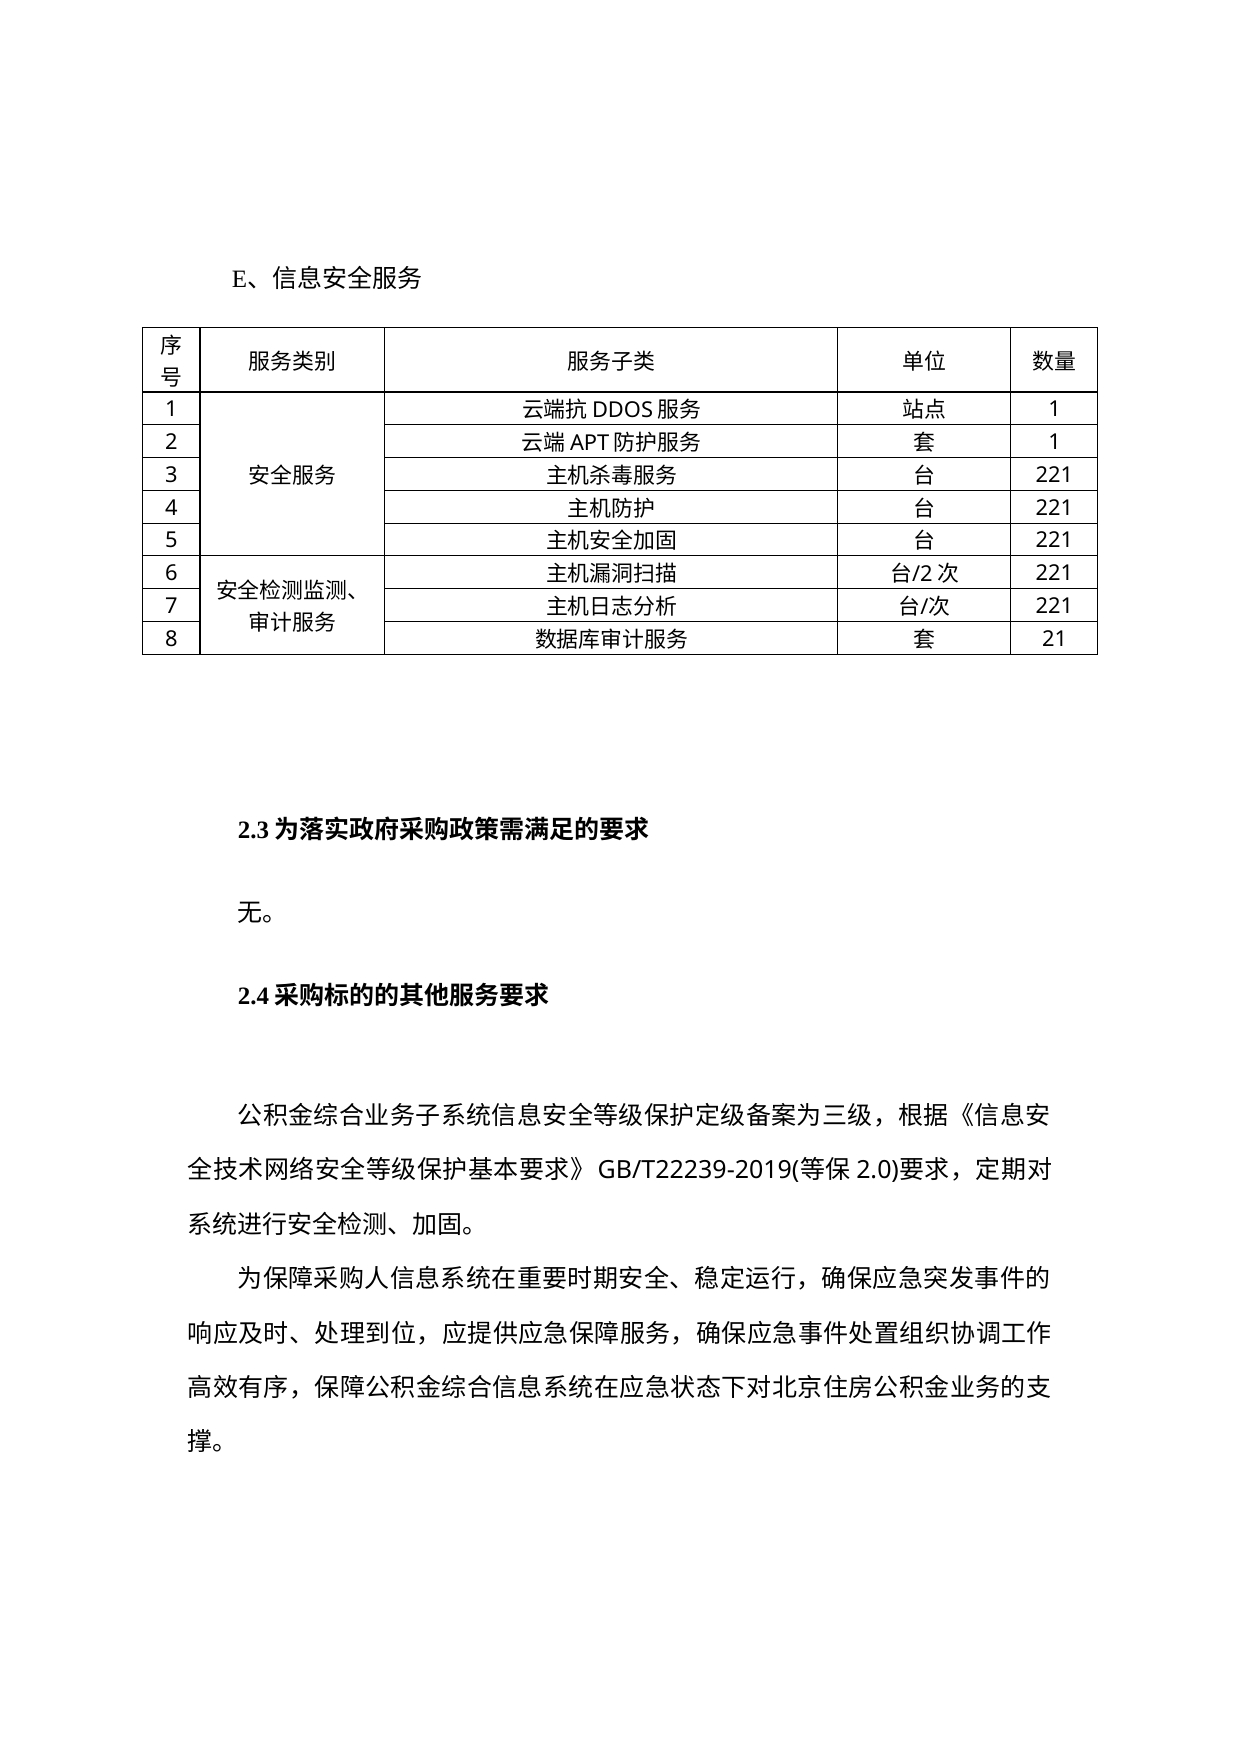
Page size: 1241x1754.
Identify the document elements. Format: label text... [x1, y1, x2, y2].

table_cell 1 [143, 393, 199, 424]
table_cell 主机防护 [385, 491, 837, 522]
table_cell 台 [838, 524, 1010, 555]
table_cell 3 [143, 458, 199, 490]
table_cell 云端APT防护服务 [385, 425, 837, 457]
table_cell 221 [1011, 524, 1097, 555]
table_cell 主机杀毒服务 [385, 458, 837, 490]
table_cell 1 [1011, 425, 1097, 457]
table_cell 221 [1011, 491, 1097, 522]
table_cell 云端抗DDOS服务 [385, 393, 837, 424]
text 为保障采购人信息系统在重要时期安全、稳定运行，确保应急突发事件的响应及时、处理到位，应提供应急保障服务，确保应急事件处置组织协调工作高效有序，保障公积金综合信息系统在应急状态下对北京住房公积金业务的支撑。 [187, 1259, 1053, 1458]
table_cell 数据库审计服务 [385, 622, 837, 653]
table_cell 台 [838, 491, 1010, 522]
text 2.3为落实政府采购政策需满足的要求 [187, 795, 1053, 860]
table_cell 7 [143, 589, 199, 621]
table_header 序号 [143, 328, 199, 391]
table_cell 安全检测监测、审计服务 [201, 556, 384, 653]
table_cell 1 [1011, 393, 1097, 424]
table_cell 4 [143, 491, 199, 522]
table_header 服务子类 [385, 328, 837, 391]
table_cell 221 [1011, 556, 1097, 588]
table_cell 21 [1011, 622, 1097, 653]
table_cell 站点 [838, 393, 1010, 424]
list E、信息安全服务 [187, 244, 1053, 309]
table_cell 主机漏洞扫描 [385, 556, 837, 588]
table_header 数量 [1011, 328, 1097, 391]
table_cell 5 [143, 524, 199, 555]
table_cell 套 [838, 425, 1010, 457]
table_cell 套 [838, 622, 1010, 653]
table_cell 2 [143, 425, 199, 457]
table_cell 主机日志分析 [385, 589, 837, 621]
table_cell 6 [143, 556, 199, 588]
table_header 服务类别 [201, 328, 384, 391]
table_cell 台/次 [838, 589, 1010, 621]
text 公积金综合业务子系统信息安全等级保护定级备案为三级，根据《信息安全技术网络安全等级保护基本要求》GB/T22239-2019(等保2.0)要求，定期对系统进行安全检测、加固。 [187, 1096, 1053, 1241]
table_cell 221 [1011, 589, 1097, 621]
table_cell 台 [838, 458, 1010, 490]
table_cell 台/2次 [838, 556, 1010, 588]
table_cell 主机安全加固 [385, 524, 837, 555]
table_cell 8 [143, 622, 199, 653]
table_header 单位 [838, 328, 1010, 391]
text 2.4采购标的的其他服务要求 [187, 961, 1053, 1026]
table_cell 安全服务 [201, 393, 384, 555]
table_cell 221 [1011, 458, 1097, 490]
text 无。 [187, 878, 1053, 943]
